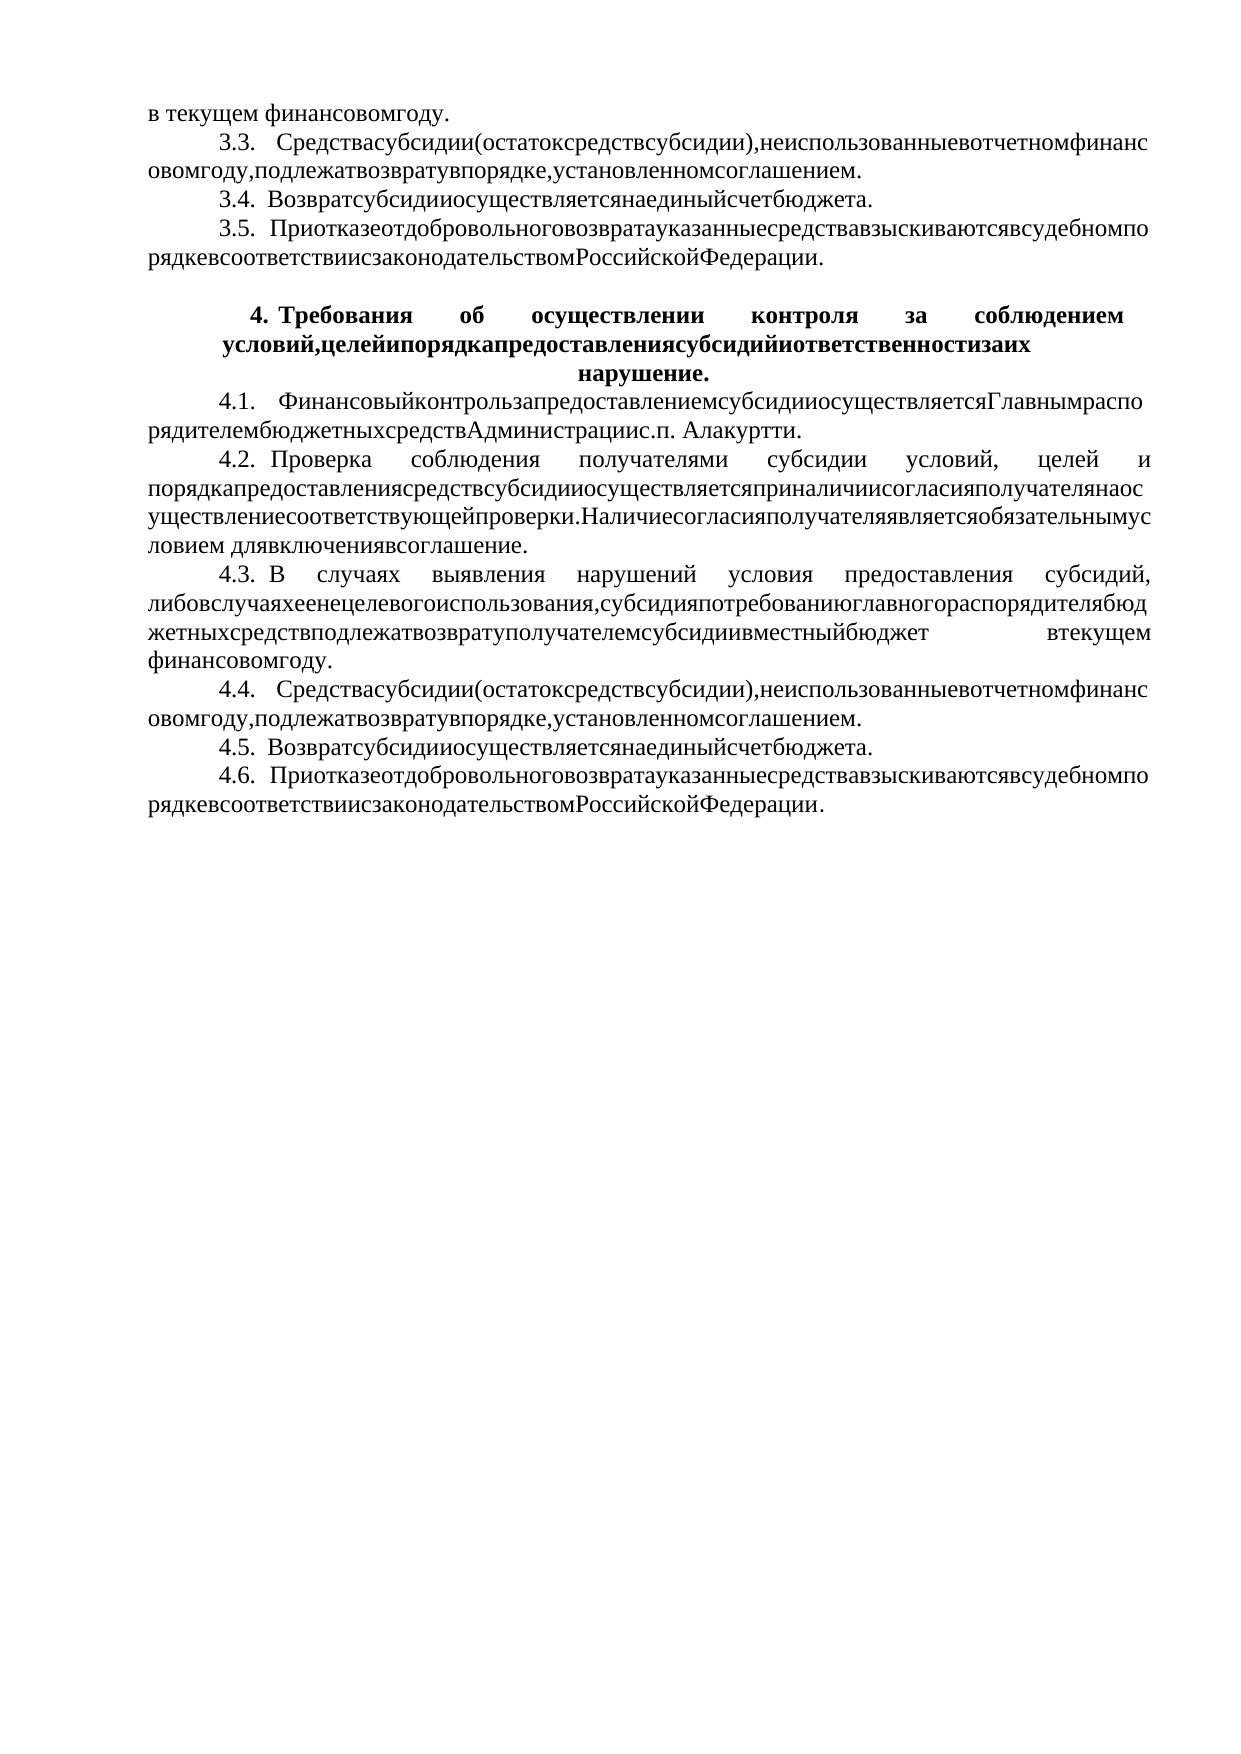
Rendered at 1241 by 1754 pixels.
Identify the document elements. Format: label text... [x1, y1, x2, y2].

list ФинансовыйконтрользапредоставлениемсубсидииосуществляетсяГлавнымраспорядителембюджетныхсредствАдминистрациис.п. Алакуртти. [148, 386, 1152, 444]
list Проверка соблюдения получателями субсидии условий, целей и порядкапредоставлениясредствсубсидииосуществляетсяприналичиисогласияполучателянаосуществлениесоответствующейпроверки.Наличиесогласияполучателяявляетсяобязательнымусловием длявключениявсоглашение. [148, 444, 1152, 559]
list Средствасубсидии(остатоксредствсубсидии),неиспользованныевотчетномфинансовомгоду,подлежатвозвратувпорядке,установленномсоглашением. [148, 674, 1152, 732]
list ПриотказеотдобровольноговозвратауказанныесредствавзыскиваютсявсудебномпорядкевсоответствиисзаконодательствомРоссийскойФедерации. [148, 760, 1151, 818]
list Возвратсубсидииосуществляетсянаединыйсчетбюджета. [218, 732, 1184, 760]
subtitle Требования об осуществлении контроля за соблюдением условий,целейипорядкапредоставлениясубсидийиответственностизаих [222, 300, 1124, 358]
list В случаях выявления нарушений условия предоставления субсидий, либовслучаяхеенецелевогоиспользования,субсидияпотребованиюглавногораспорядителябюджетныхсредствподлежатвозвратуполучателемсубсидиивместныйбюджет втекущем финансовомгоду. [148, 559, 1152, 674]
list Средствасубсидии(остатоксредствсубсидии),неиспользованныевотчетномфинансовомгоду,подлежатвозвратувпорядке,установленномсоглашением. [148, 127, 1152, 184]
list Возвратсубсидииосуществляетсянаединыйсчетбюджета. [218, 184, 1184, 213]
text нарушение. [578, 358, 1184, 386]
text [148, 98, 1152, 127]
list ПриотказеотдобровольноговозвратауказанныесредствавзыскиваютсявсудебномпорядкевсоответствиисзаконодательствомРоссийскойФедерации. [148, 213, 1152, 270]
